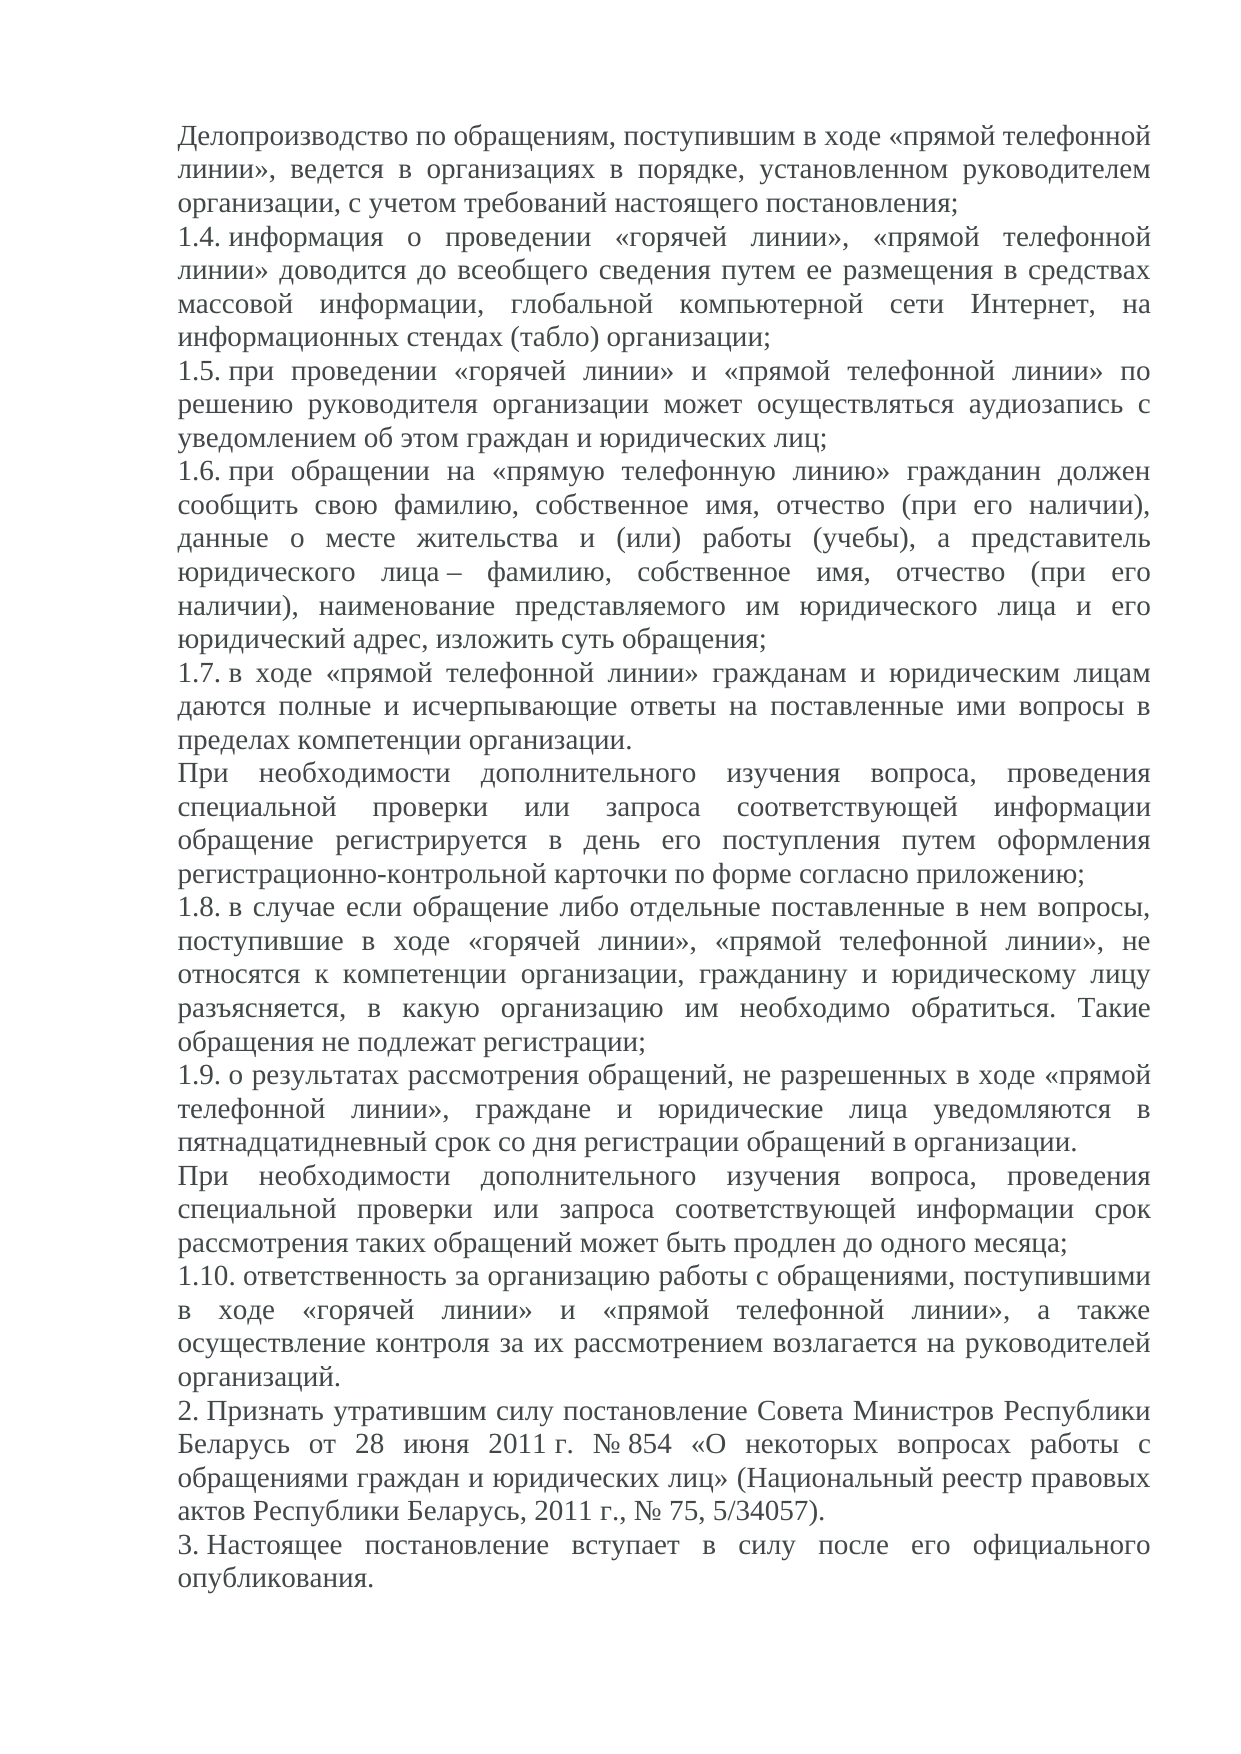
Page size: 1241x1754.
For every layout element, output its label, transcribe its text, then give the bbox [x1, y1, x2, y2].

text При необходимости дополнительного изучения вопроса, проведения специальной проверки или запроса соответствующей информации обращение регистрируется в день его поступления путем оформления регистрационно-контрольной карточки по форме согласно приложению; [177, 755, 1152, 889]
text 3. Настоящее постановление вступает в силу после его официального опубликования. [177, 1527, 1152, 1594]
text При необходимости дополнительного изучения вопроса, проведения специальной проверки или запроса соответствующей информации срок рассмотрения таких обращений может быть продлен до одного месяца; [177, 1158, 1152, 1258]
text 2. Признать утратившим силу постановление Совета Министров Республики Беларусь от 28 июня 2011 г. № 854 «О некоторых вопросах работы с обращениями граждан и юридических лиц» (Национальный реестр правовых актов Республики Беларусь, 2011 г., № 75, 5/34057). [177, 1393, 1152, 1527]
text 1.6. при обращении на «прямую телефонную линию» гражданин должен сообщить свою фамилию, собственное имя, отчество (при его наличии), данные о месте жительства и (или) работы (учебы), а представитель юридического лица – фамилию, собственное имя, отчество (при его наличии), наименование представляемого им юридического лица и его юридический адрес, изложить суть обращения; [177, 453, 1152, 655]
text 1.8. в случае если обращение либо отдельные поставленные в нем вопросы, поступившие в ходе «горячей линии», «прямой телефонной линии», не относятся к компетенции организации, гражданину и юридическому лицу разъясняется, в какую организацию им необходимо обратиться. Такие обращения не подлежат регистрации; [177, 889, 1152, 1057]
text 1.5. при проведении «горячей линии» и «прямой телефонной линии» по решению руководителя организации может осуществляться аудиозапись с уведомлением об этом граждан и юридических лиц; [177, 353, 1152, 453]
text 1.9. о результатах рассмотрения обращений, не разрешенных в ходе «прямой телефонной линии», граждане и юридические лица уведомляются в пятнадцатидневный срок со дня регистрации обращений в организации. [177, 1057, 1152, 1158]
text 1.10. ответственность за организацию работы с обращениями, поступившими в ходе «горячей линии» и «прямой телефонной линии», а также осуществление контроля за их рассмотрением возлагается на руководителей организаций. [177, 1258, 1152, 1393]
text Делопроизводство по обращениям, поступившим в ходе «прямой телефонной линии», ведется в организациях в порядке, установленном руководителем организации, с учетом требований настоящего постановления; [177, 118, 1152, 219]
text 1.7. в ходе «прямой телефонной линии» гражданам и юридическим лицам даются полные и исчерпывающие ответы на поставленные ими вопросы в пределах компетенции организации. [177, 655, 1152, 755]
text 1.4. информация о проведении «горячей линии», «прямой телефонной линии» доводится до всеобщего сведения путем ее размещения в средствах массовой информации, глобальной компьютерной сети Интернет, на информационных стендах (табло) организации; [177, 219, 1152, 353]
